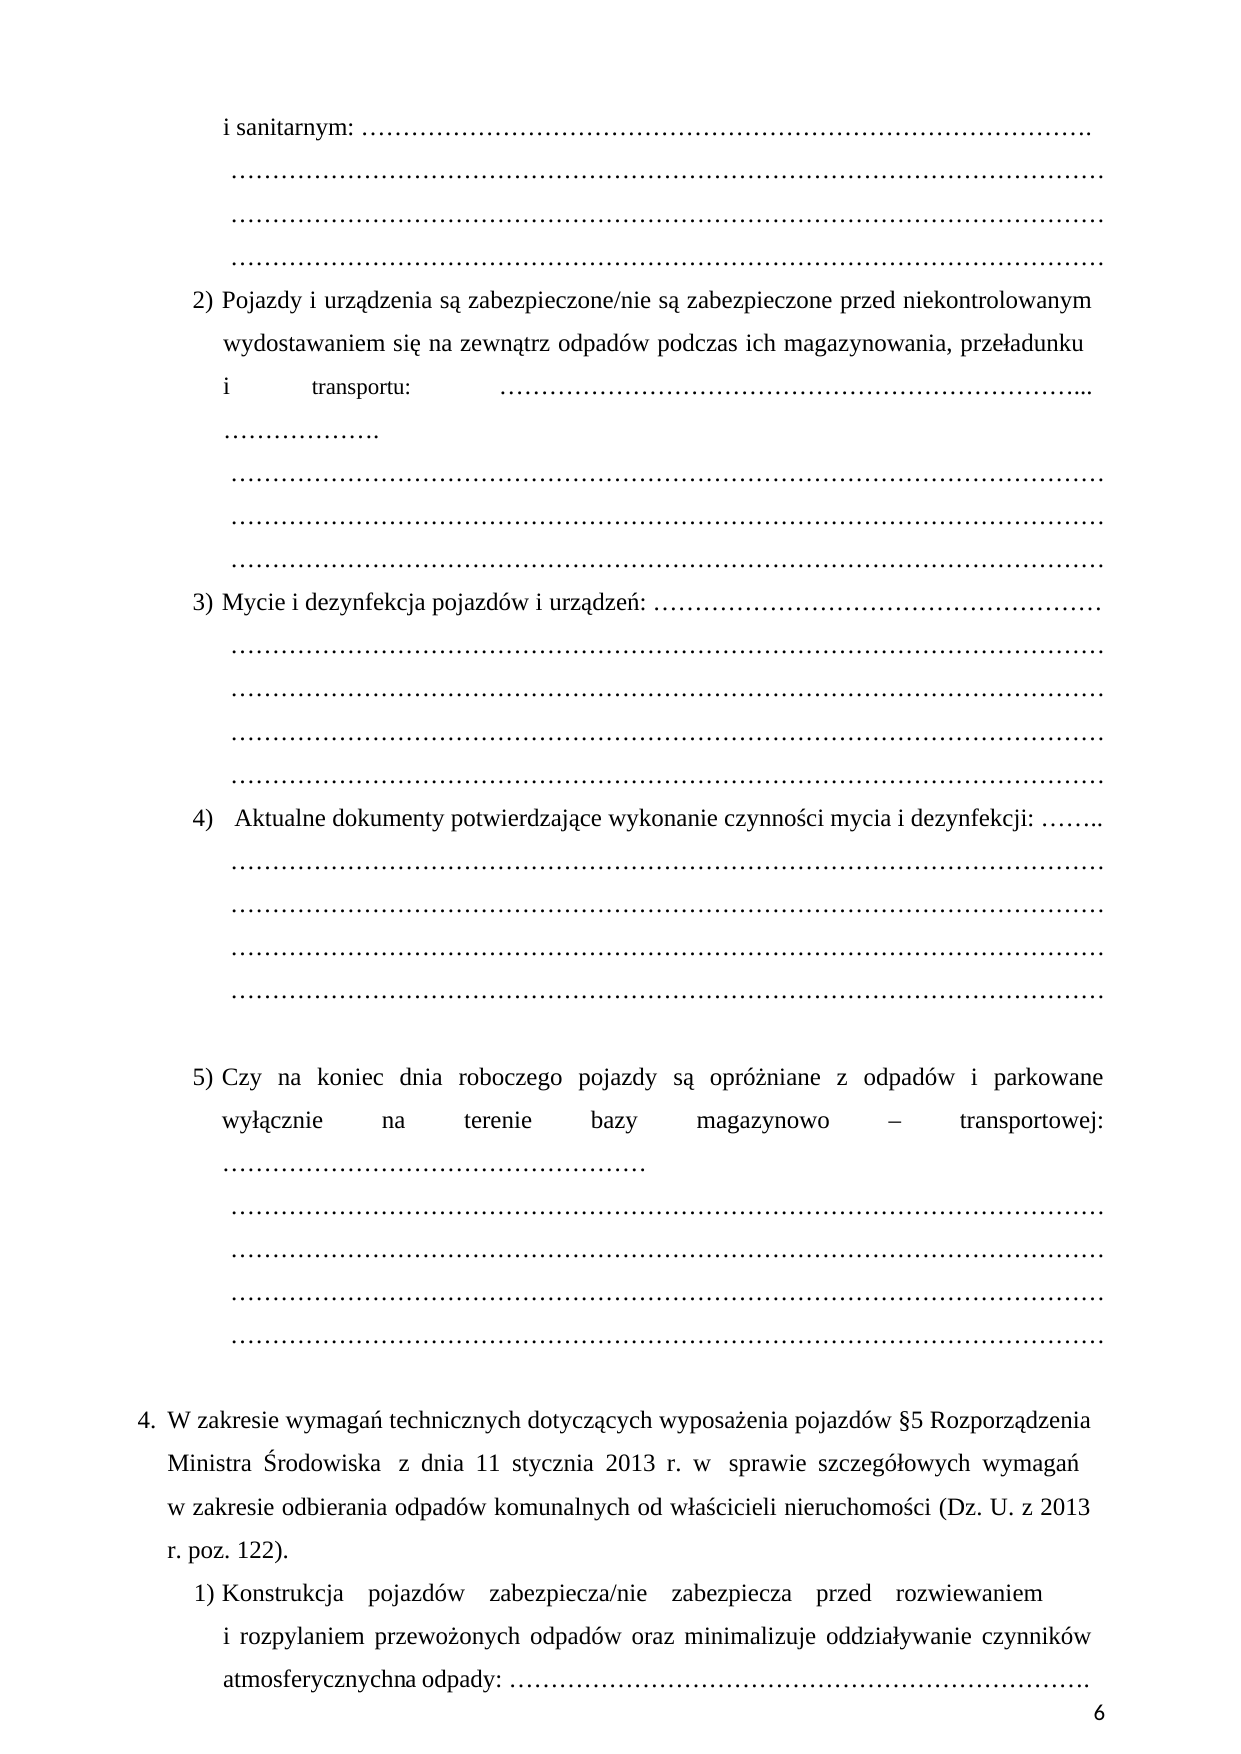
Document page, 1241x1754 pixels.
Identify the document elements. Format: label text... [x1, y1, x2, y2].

list Konstrukcja pojazdów zabezpiecza/nie zabezpiecza przed rozwiewaniem i rozpylaniem przewożonych odpadów oraz minimalizuje oddziaływanie czynników atmosferycznychna odpady: ……………………………………………………………. [193, 1578, 1092, 1693]
list Mycie i dezynfekcja pojazdów i urządzeń: ……………………………………………… [192, 587, 1105, 616]
list W zakresie wymagań technicznych dotyczących wyposażenia pojazdów §5 Rozporządzenia Ministra Środowiska z dnia 11 stycznia 2013 r. w sprawie szczegółowych wymagań w zakresie odbierania odpadów komunalnych od właścicieli nieruchomości (Dz. U. z 2013 r. poz. 122). [137, 1405, 1091, 1563]
list …………………………………………………………………………………………………………………………………………………………………………………………………………………………………………………………………………………………………………………………………………………………………………………… [230, 846, 1105, 1004]
list …………………………………………………………………………………………………………………………………………………………………………………………………………………………………………………………………………………………………………………………………………………………………………………… [230, 630, 1105, 788]
list ……………………………………………………………………………………………………………………………………………………………………………………………………………………………………………………………………………………… [230, 156, 1105, 271]
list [192, 112, 1092, 141]
list Czy na koniec dnia roboczego pojazdy są opróżniane z odpadów i parkowane wyłącznie na terenie bazy magazynowo – transportowej: …………………………………………… [192, 1062, 1105, 1177]
list Aktualne dokumenty potwierdzające wykonanie czynności mycia i dezynfekcji: …….. [192, 803, 1105, 832]
list Pojazdy i urządzenia są zabezpieczone/nie są zabezpieczone przed niekontrolowanym wydostawaniem się na zewnątrz odpadów podczas ich magazynowania, przeładunku i transportu: ……………………………………………………………...………………. [192, 285, 1092, 443]
list ……………………………………………………………………………………………………………………………………………………………………………………………………………………………………………………………………………………… [230, 458, 1105, 573]
list …………………………………………………………………………………………………………………………………………………………………………………………………………………………………………………………………………………………………………………………………………………………………………………… [230, 1191, 1105, 1349]
